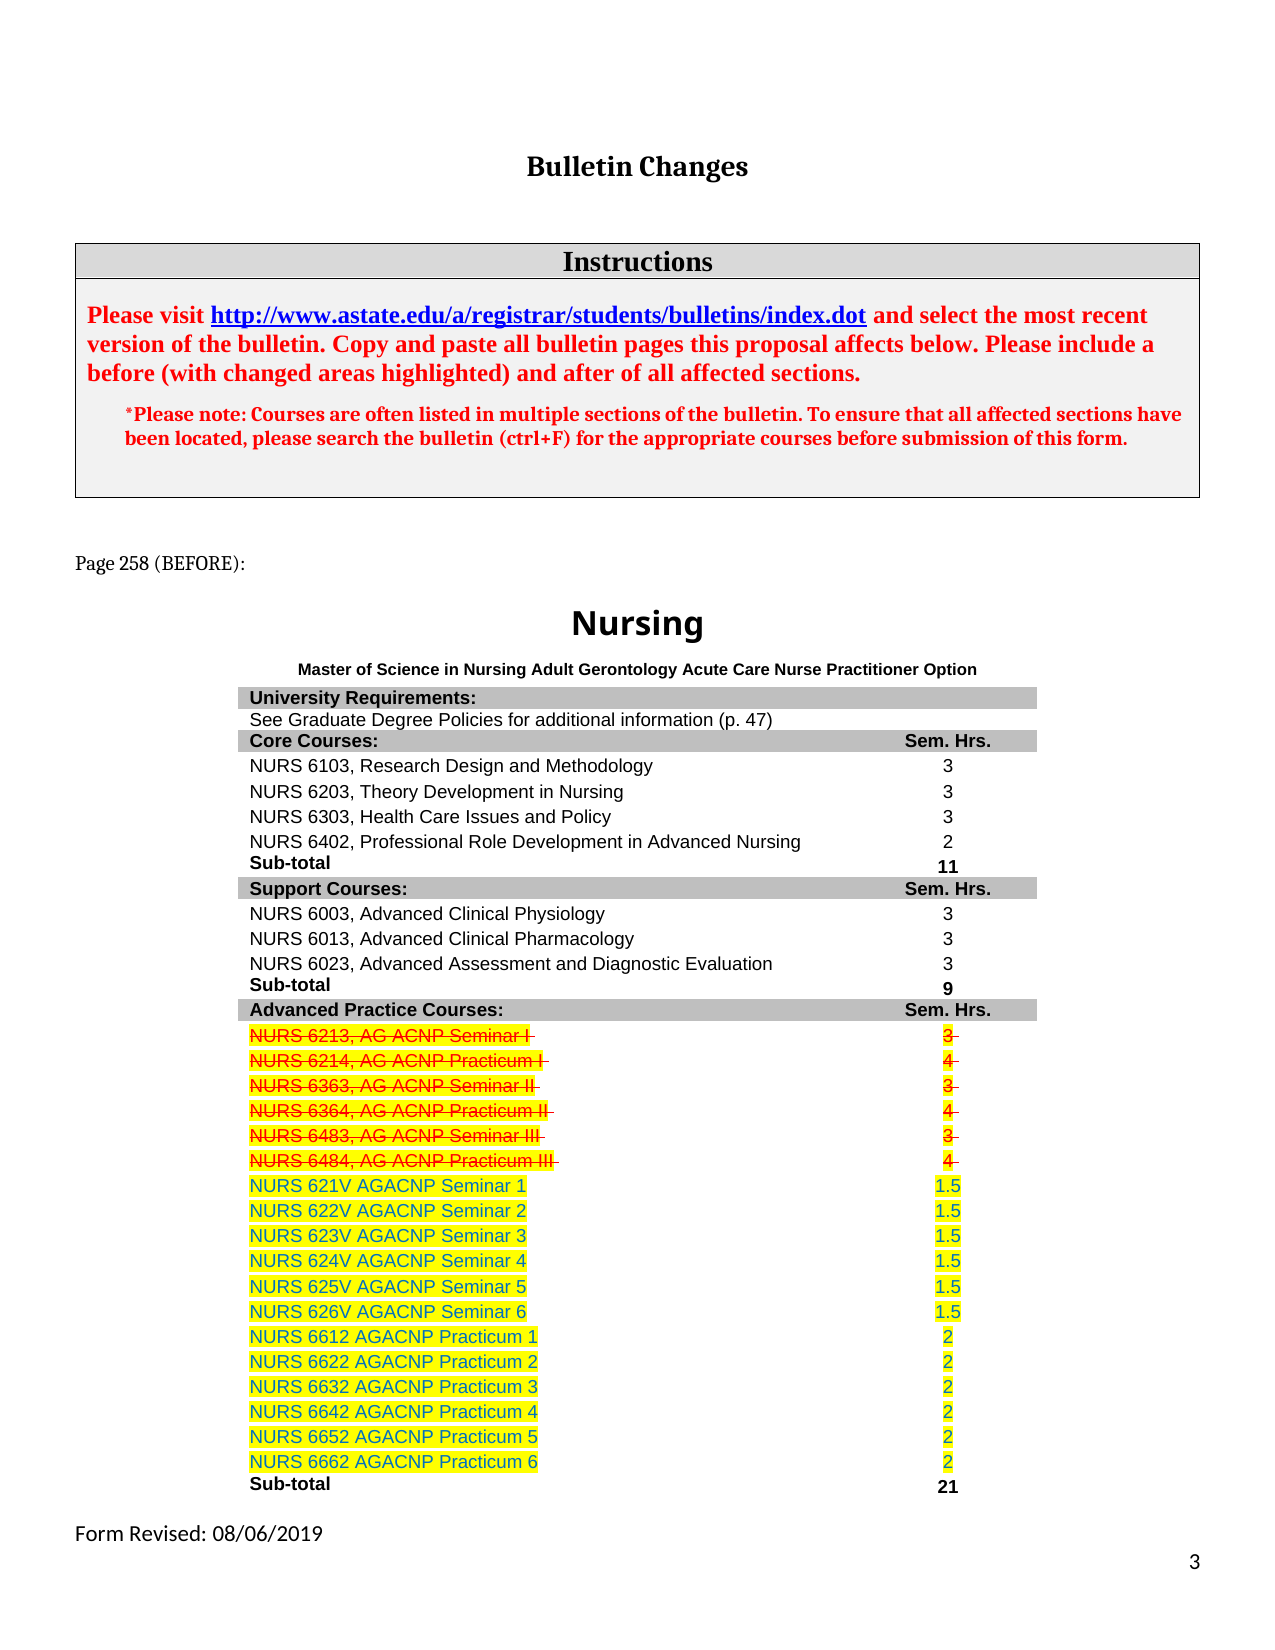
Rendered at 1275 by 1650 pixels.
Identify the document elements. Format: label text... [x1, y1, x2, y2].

table_cell 2 [859, 1448, 1037, 1473]
table_cell 2 [859, 1423, 1037, 1448]
table_cell 3 [859, 1121, 1037, 1146]
table_cell Sem. Hrs. [859, 730, 1037, 752]
table_cell NURS 6632 AGACNP Practicum 3 [238, 1372, 859, 1397]
table_cell NURS 6203, Theory Development in Nursing [238, 777, 859, 802]
table_cell See Graduate Degree Policies for additional information (p. 47) [238, 709, 1037, 730]
table_cell 3 [859, 899, 1037, 924]
table_cell NURS 6622 AGACNP Practicum 2 [238, 1347, 859, 1372]
table_cell NURS 6213, AG ACNP Seminar I [238, 1021, 859, 1046]
table_cell 3 [859, 777, 1037, 802]
table_header University Requirements: [238, 687, 1037, 709]
table_cell NURS 6214, AG ACNP Practicum I [238, 1046, 859, 1071]
table_cell Sem. Hrs. [859, 999, 1037, 1021]
table_cell NURS 624V AGACNP Seminar 4 [238, 1247, 859, 1272]
table_cell NURS 6662 AGACNP Practicum 6 [238, 1448, 859, 1473]
table_header Instructions [76, 244, 1199, 277]
table_cell 4 [859, 1046, 1037, 1071]
table_cell 9 [859, 974, 1037, 999]
table_cell NURS 6483, AG ACNP Seminar III [238, 1121, 859, 1146]
table_cell 1.5 [859, 1272, 1037, 1297]
table_cell NURS 6363, AG ACNP Seminar II [238, 1071, 859, 1096]
table_cell NURS 626V AGACNP Seminar 6 [238, 1297, 859, 1322]
table_cell 3 [859, 1021, 1037, 1046]
table_cell Sem. Hrs. [859, 877, 1037, 899]
table_cell NURS 625V AGACNP Seminar 5 [238, 1272, 859, 1297]
table_cell NURS 6484, AG ACNP Practicum III [238, 1146, 859, 1171]
table_cell NURS 6402, Professional Role Development in Advanced Nursing [238, 827, 859, 852]
table_cell NURS 621V AGACNP Seminar 1 [238, 1171, 859, 1197]
text Master of Science in Nursing Adult Gerontology Acute Care Nurse Practitioner Option [75, 654, 1200, 679]
table_cell 3 [859, 949, 1037, 974]
text Bulletin Changes [75, 150, 1200, 183]
table_cell 3 [859, 924, 1037, 949]
table_cell NURS 6103, Research Design and Methodology [238, 752, 859, 777]
table_cell 1.5 [859, 1247, 1037, 1272]
table_cell NURS 6364, AG ACNP Practicum II [238, 1096, 859, 1121]
table_cell 2 [859, 1322, 1037, 1347]
table_cell 2 [859, 1347, 1037, 1372]
table_cell 1.5 [859, 1171, 1037, 1197]
table_cell 4 [859, 1146, 1037, 1171]
table_cell NURS 623V AGACNP Seminar 3 [238, 1222, 859, 1247]
table_cell Sub-total [238, 852, 859, 877]
text Page 258 (BEFORE): [75, 552, 1200, 576]
table_cell 1.5 [859, 1297, 1037, 1322]
table_cell 3 [859, 1071, 1037, 1096]
table_cell NURS 6013, Advanced Clinical Pharmacology [238, 924, 859, 949]
table_cell 11 [859, 852, 1037, 877]
table_cell Please visit http://www.astate.edu/a/registrar/students/bulletins/index.dot and select the most recent version of the bulletin. Copy and paste all bulletin pages this proposal affects below. Please include a before (with changed areas highlighted) and after of all affected sections. *Please note: Courses are often listed in multiple sections of the bulletin. To ensure that all affected sections have been located, please search the bulletin (ctrl+F) for the appropriate courses before submission of this form. [76, 279, 1199, 497]
table_cell 2 [859, 1372, 1037, 1397]
table_cell NURS 6612 AGACNP Practicum 1 [238, 1322, 859, 1347]
table_cell 1.5 [859, 1222, 1037, 1247]
table_cell 1.5 [859, 1197, 1037, 1222]
table_cell 2 [859, 827, 1037, 852]
table_cell Sub-total [238, 974, 859, 999]
table_cell NURS 6642 AGACNP Practicum 4 [238, 1398, 859, 1422]
table_cell 4 [859, 1096, 1037, 1121]
table_cell NURS 6003, Advanced Clinical Physiology [238, 899, 859, 924]
table_cell 3 [859, 802, 1037, 827]
table_cell 21 [859, 1473, 1037, 1498]
table_cell Advanced Practice Courses: [238, 999, 859, 1021]
table_cell NURS 6023, Advanced Assessment and Diagnostic Evaluation [238, 949, 859, 974]
table_cell NURS 6303, Health Care Issues and Policy [238, 802, 859, 827]
table_cell NURS 6652 AGACNP Practicum 5 [238, 1423, 859, 1448]
table_cell Core Courses: [238, 730, 859, 752]
table_cell 2 [859, 1398, 1037, 1422]
table_cell Support Courses: [238, 877, 859, 899]
text Nursing [75, 600, 1200, 645]
table_cell NURS 622V AGACNP Seminar 2 [238, 1197, 859, 1222]
table_cell Sub-total [238, 1473, 859, 1498]
table_cell 3 [859, 752, 1037, 777]
